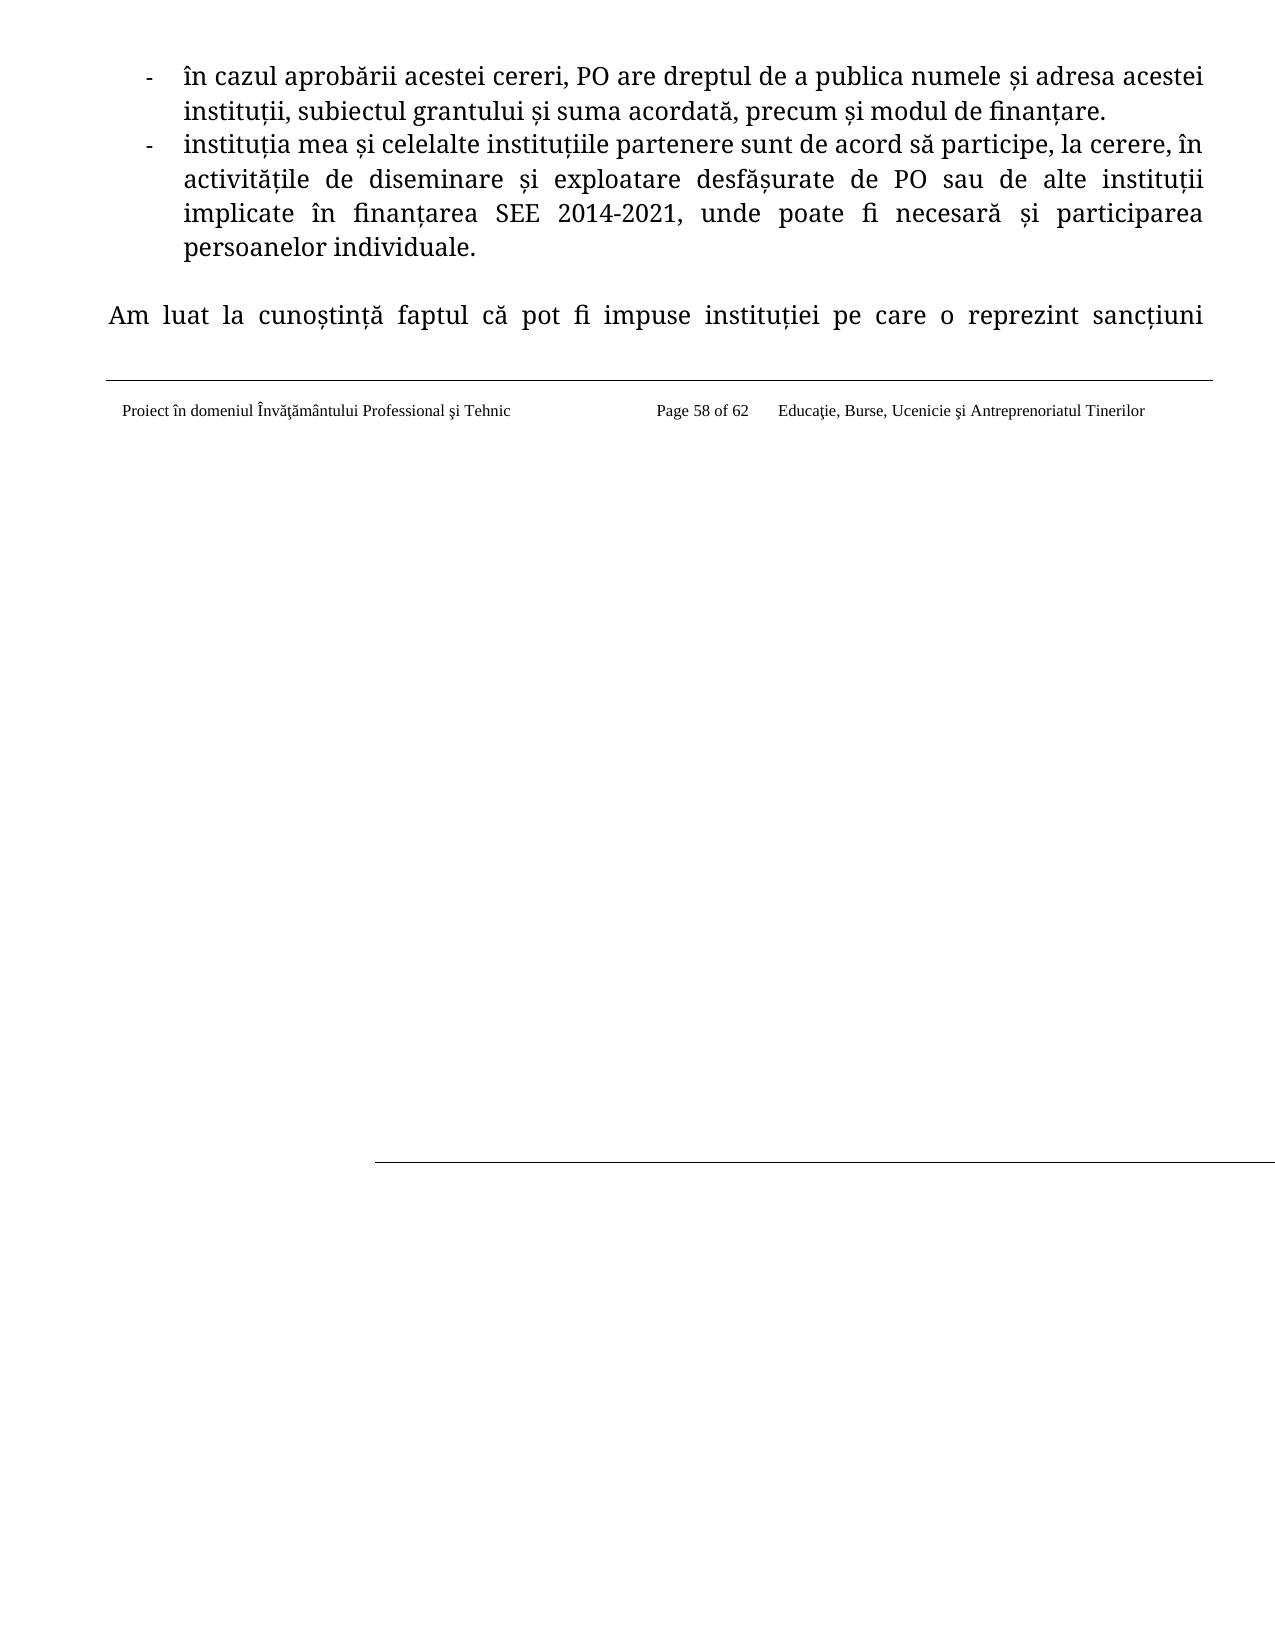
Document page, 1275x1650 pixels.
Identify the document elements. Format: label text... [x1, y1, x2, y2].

list instituţia mea şi celelalte instituţiile partenere sunt de acord să participe, la cerere, în activităţile de diseminare şi exploatare desfăşurate de PO sau de alte instituţii implicate în finanţarea SEE 2014-2021, unde poate fi necesară şi participarea persoanelor individuale. [146, 127, 1204, 263]
text Am luat la cunoştinţă faptul că pot fi impuse instituţiei pe care o reprezint sancţiuni administrative şi financiare dacă se face vinovată de o declaraţie greşită sau se constată că aceasta nu şi-a îndeplinit în mod serios obligaţiile contractuale care rezultă din contract sau din procedura de atribuire a grantului. [108, 263, 1204, 332]
list în cazul aprobării acestei cereri, PO are dreptul de a publica numele şi adresa acestei instituţii, subiectul grantului şi suma acordată, precum şi modul de finanţare. [146, 59, 1204, 127]
